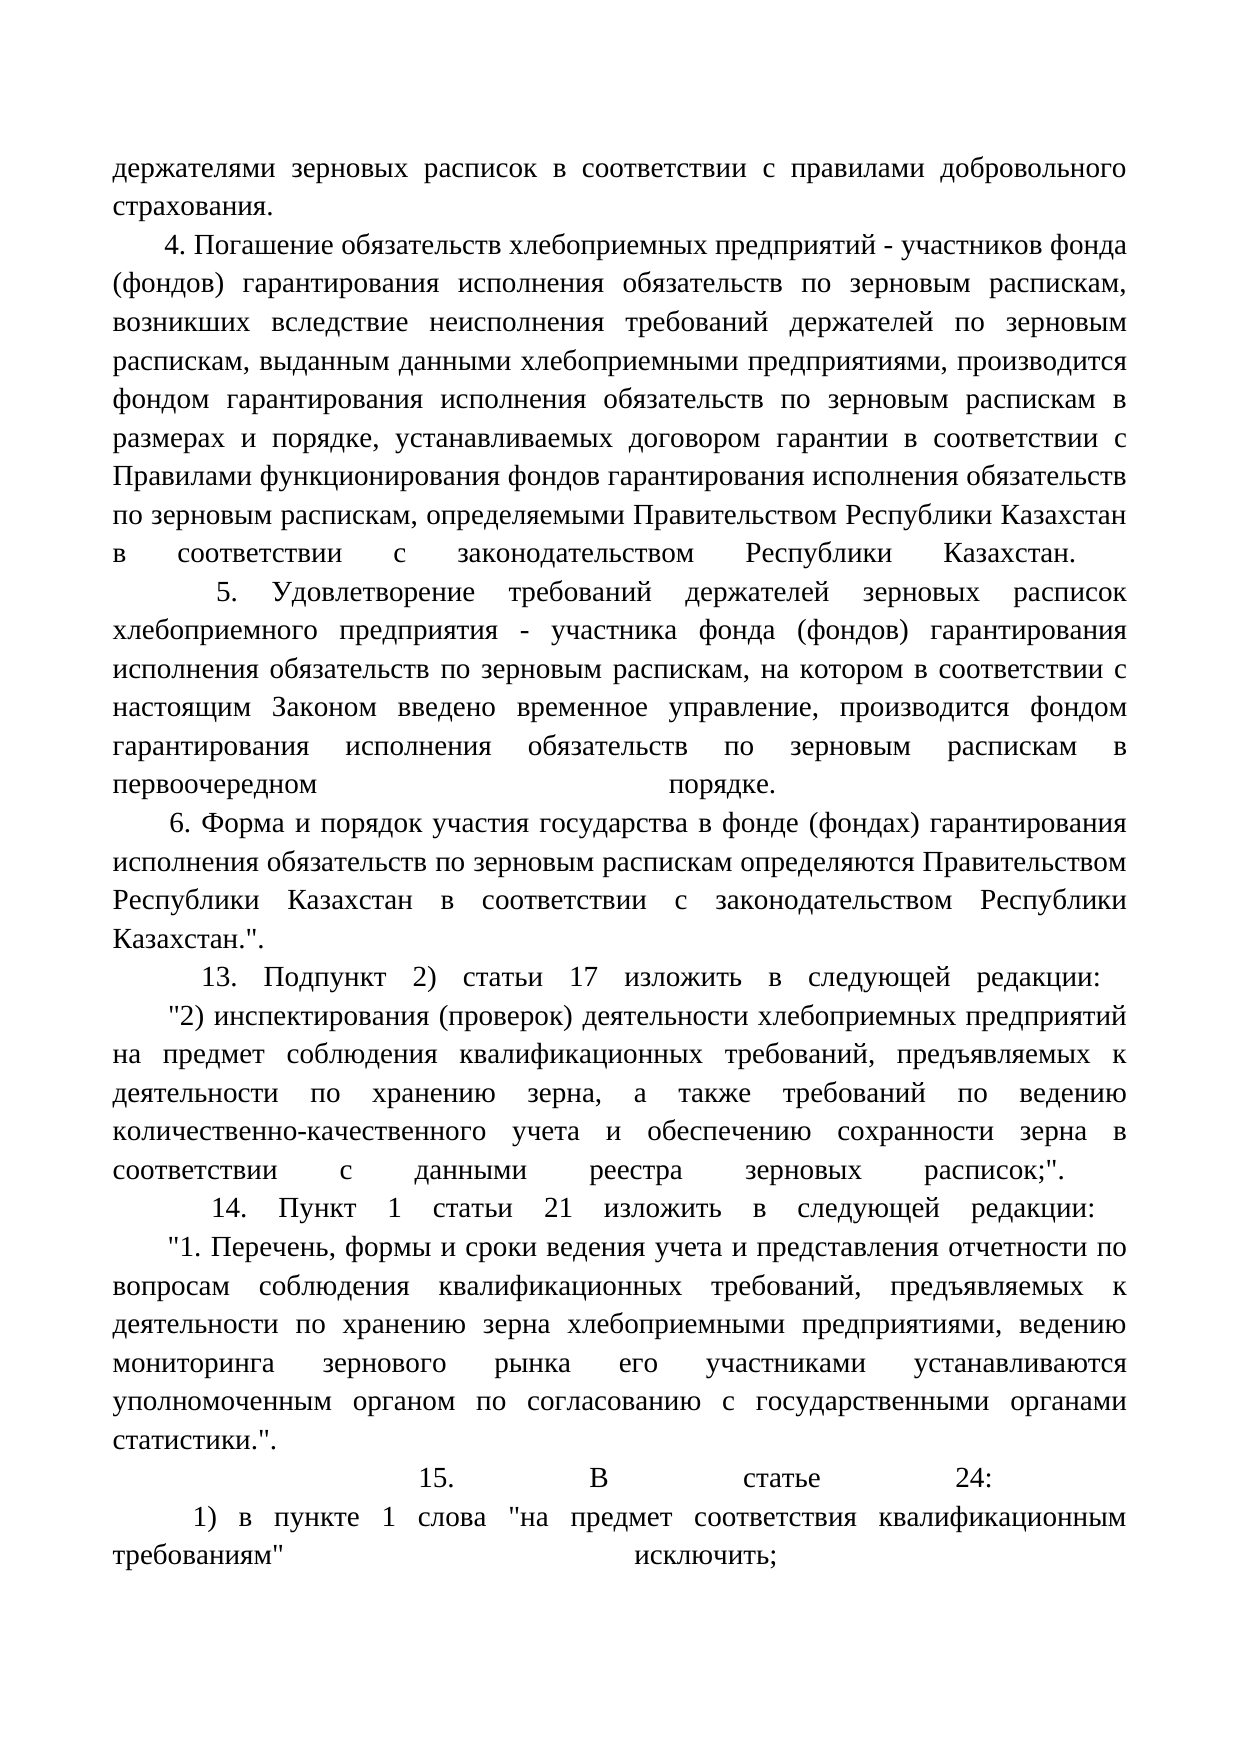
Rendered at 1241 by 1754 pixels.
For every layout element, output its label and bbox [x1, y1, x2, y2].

text [112, 150, 1128, 1571]
